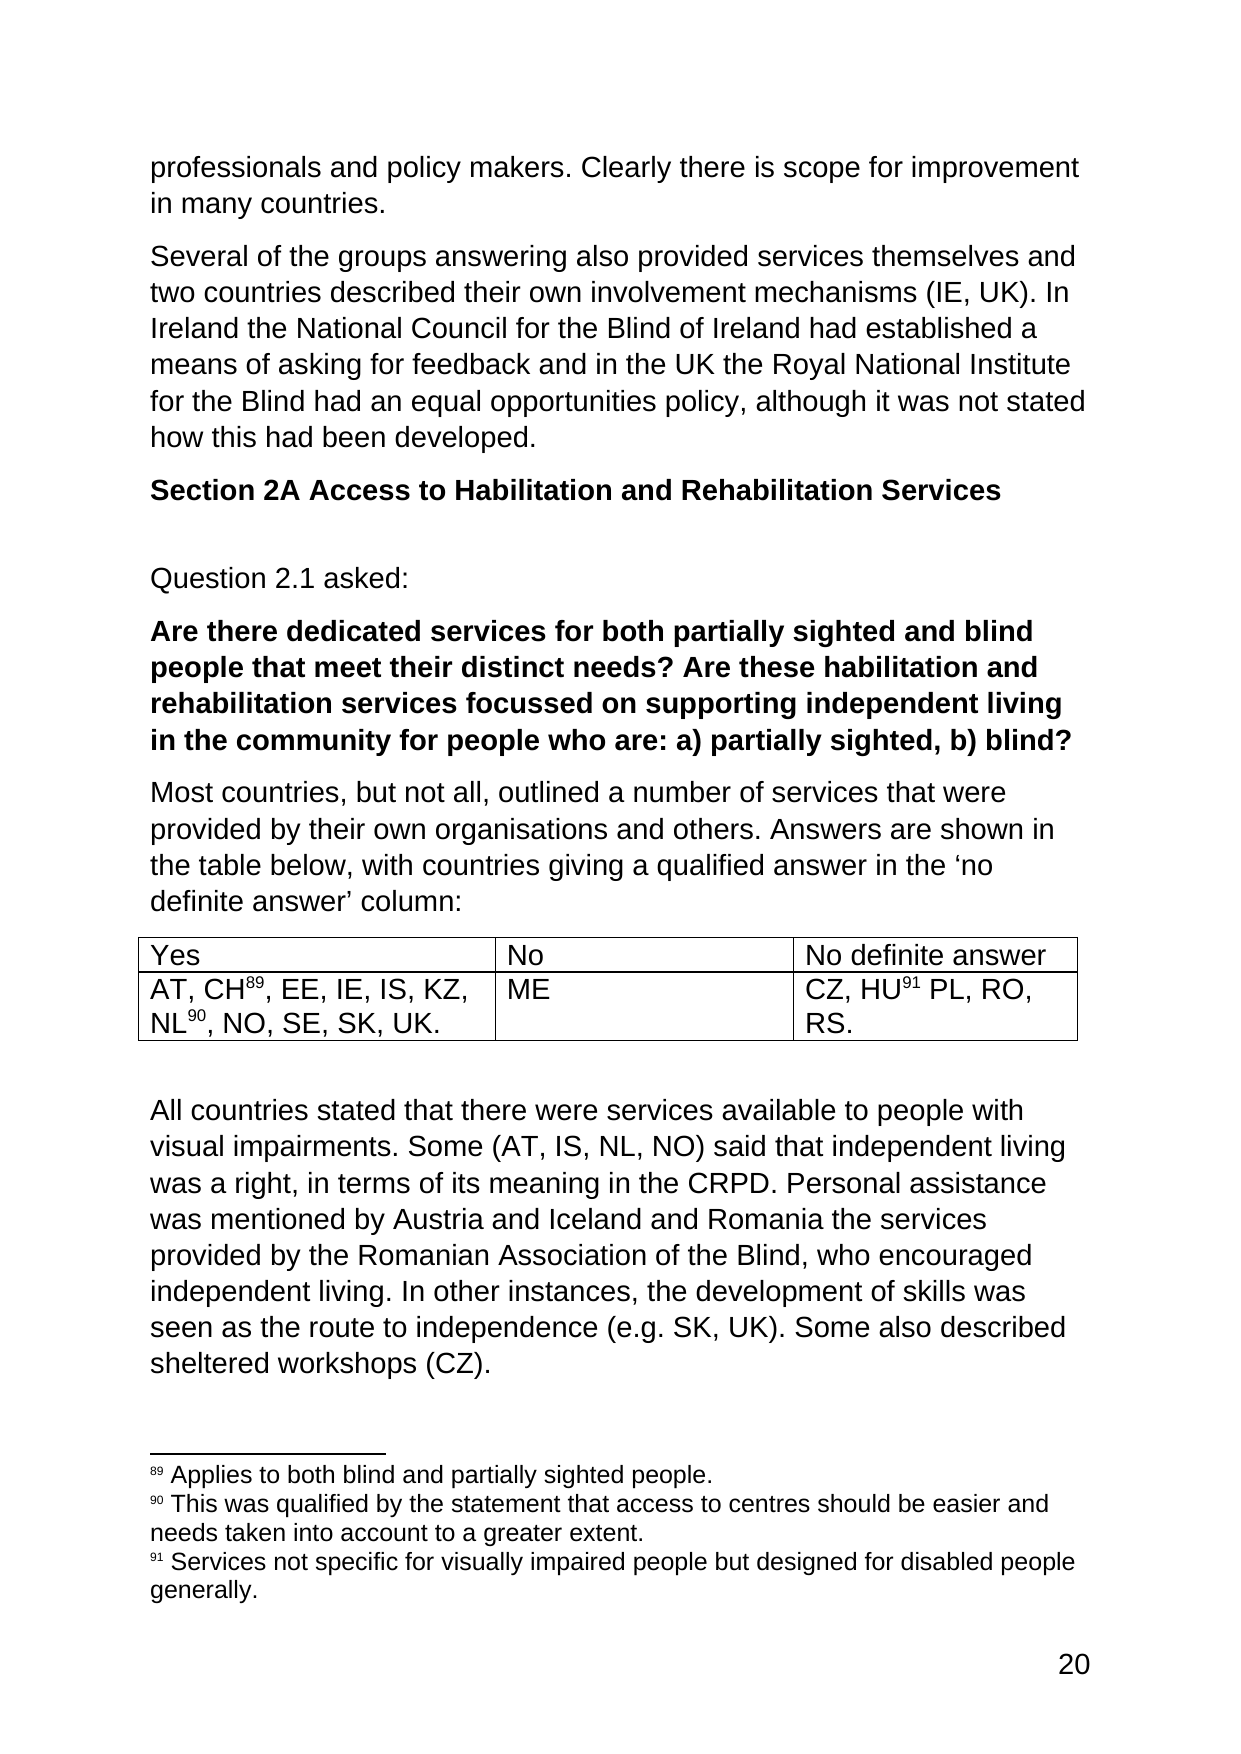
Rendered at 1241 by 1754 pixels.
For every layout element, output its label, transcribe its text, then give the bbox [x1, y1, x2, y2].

text All countries stated that there were services available to people with visual impairments. Some (AT, IS, NL, NO) said that independent living was a right, in terms of its meaning in the CRPD. Personal assistance was mentioned by Austria and Iceland and Romania the services provided by the Romanian Association of the Blind, who encouraged independent living. In other instances, the development of skills was seen as the route to independence (e.g. SK, UK). Some also described sheltered workshops (CZ). [150, 1093, 1090, 1380]
table_header No [496, 938, 793, 971]
text Are there dedicated services for both partially sighted and blind people that meet their distinct needs? Are these habilitation and rehabilitation services focussed on supporting independent living in the community for people who are: a) partially sighted, b) blind? [150, 614, 1090, 756]
subtitle Section 2A Access to Habilitation and Rehabilitation Services [150, 472, 1090, 506]
text Question 2.1 asked: [150, 561, 1090, 595]
table_cell ME [496, 973, 793, 1039]
table_header No definite answer [794, 938, 1077, 971]
text Most countries, but not all, outlined a number of services that were provided by their own organisations and others. Answers are shown in the table below, with countries giving a qualified answer in the ‘no definite answer’ column: [150, 776, 1090, 917]
table_cell CZ, HU PL, RO, RS. [794, 973, 1077, 1039]
table_cell AT, CH, EE, IE, IS, KZ, NL, NO, SE, SK, UK. [139, 973, 495, 1039]
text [150, 150, 1090, 220]
text Several of the groups answering also provided services themselves and two countries described their own involvement mechanisms (IE, UK). In Ireland the National Council for the Blind of Ireland had established a means of asking for feedback and in the UK the Royal National Institute for the Blind had an equal opportunities policy, although it was not stated how this had been developed. [150, 239, 1090, 453]
table_header Yes [139, 938, 495, 971]
